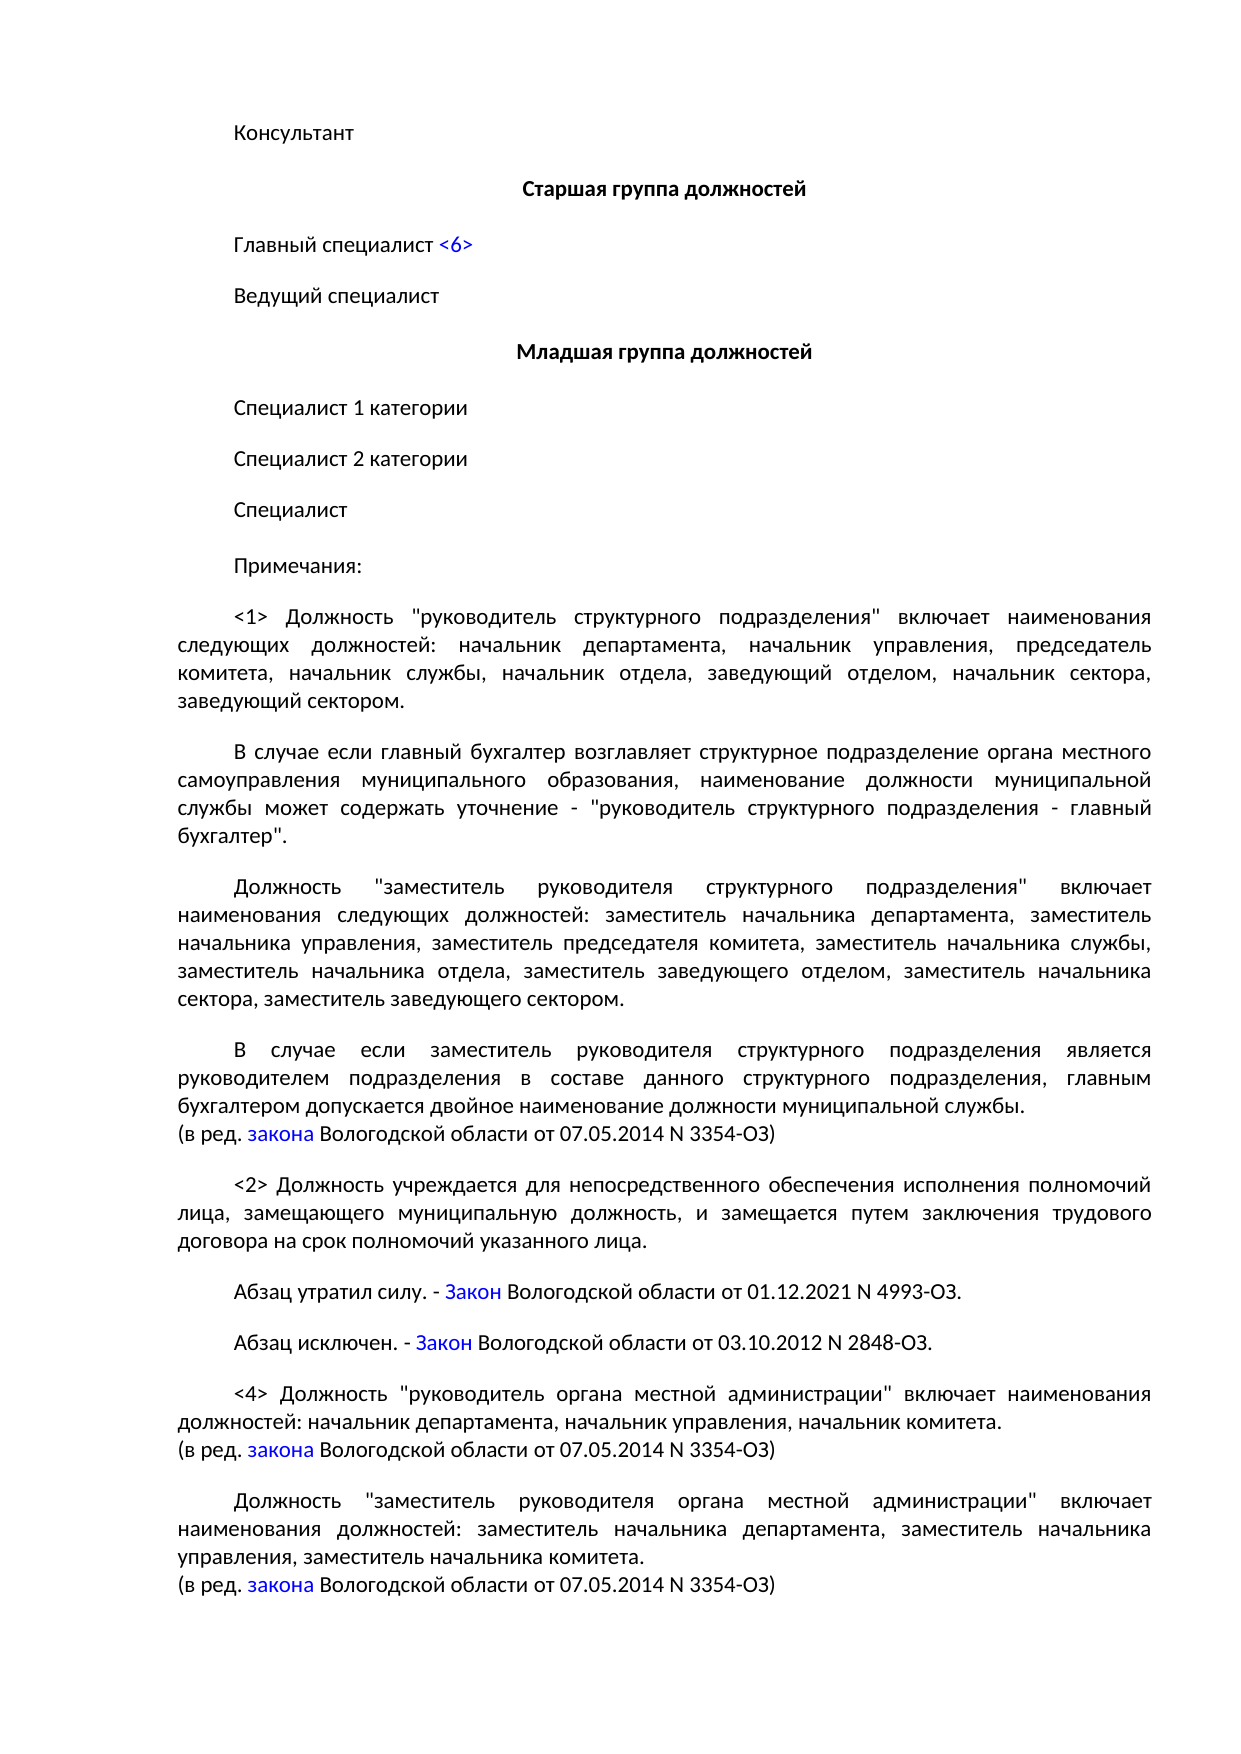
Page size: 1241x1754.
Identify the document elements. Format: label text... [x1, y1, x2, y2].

text Специалист 2 категории [177, 444, 1152, 472]
text (в ред. закона Вологодской области от 07.05.2014 N 3354-ОЗ) [177, 1435, 1152, 1463]
text <1> Должность "руководитель структурного подразделения" включает наименования следующих должностей: начальник департамента, начальник управления, председатель комитета, начальник службы, начальник отдела, заведующий отделом, начальник сектора, заведующий сектором. [177, 602, 1152, 714]
text Должность "заместитель руководителя органа местной администрации" включает наименования должностей: заместитель начальника департамента, заместитель начальника управления, заместитель начальника комитета. [177, 1486, 1152, 1570]
text (в ред. закона Вологодской области от 07.05.2014 N 3354-ОЗ) [177, 1119, 1152, 1147]
text Абзац утратил силу. - Закон Вологодской области от 01.12.2021 N 4993-ОЗ. [177, 1277, 1152, 1305]
text Абзац исключен. - Закон Вологодской области от 03.10.2012 N 2848-ОЗ. [177, 1328, 1152, 1356]
title Старшая группа должностей [177, 174, 1152, 202]
text Консультант [177, 118, 1152, 146]
text (в ред. закона Вологодской области от 07.05.2014 N 3354-ОЗ) [177, 1570, 1152, 1598]
text В случае если заместитель руководителя структурного подразделения является руководителем подразделения в составе данного структурного подразделения, главным бухгалтером допускается двойное наименование должности муниципальной службы. [177, 1035, 1152, 1119]
text Должность "заместитель руководителя структурного подразделения" включает наименования следующих должностей: заместитель начальника департамента, заместитель начальника управления, заместитель председателя комитета, заместитель начальника службы, заместитель начальника отдела, заместитель заведующего отделом, заместитель начальника сектора, заместитель заведующего сектором. [177, 872, 1152, 1012]
text Ведущий специалист [177, 281, 1152, 309]
text В случае если главный бухгалтер возглавляет структурное подразделение органа местного самоуправления муниципального образования, наименование должности муниципальной службы может содержать уточнение - "руководитель структурного подразделения - главный бухгалтер". [177, 737, 1152, 849]
text Специалист 1 категории [177, 393, 1152, 421]
title Младшая группа должностей [177, 337, 1152, 365]
text Примечания: [177, 551, 1152, 579]
text Главный специалист <6> [177, 230, 1152, 258]
text <4> Должность "руководитель органа местной администрации" включает наименования должностей: начальник департамента, начальник управления, начальник комитета. [177, 1379, 1152, 1435]
text <2> Должность учреждается для непосредственного обеспечения исполнения полномочий лица, замещающего муниципальную должность, и замещается путем заключения трудового договора на срок полномочий указанного лица. [177, 1170, 1152, 1254]
text Специалист [177, 495, 1152, 523]
